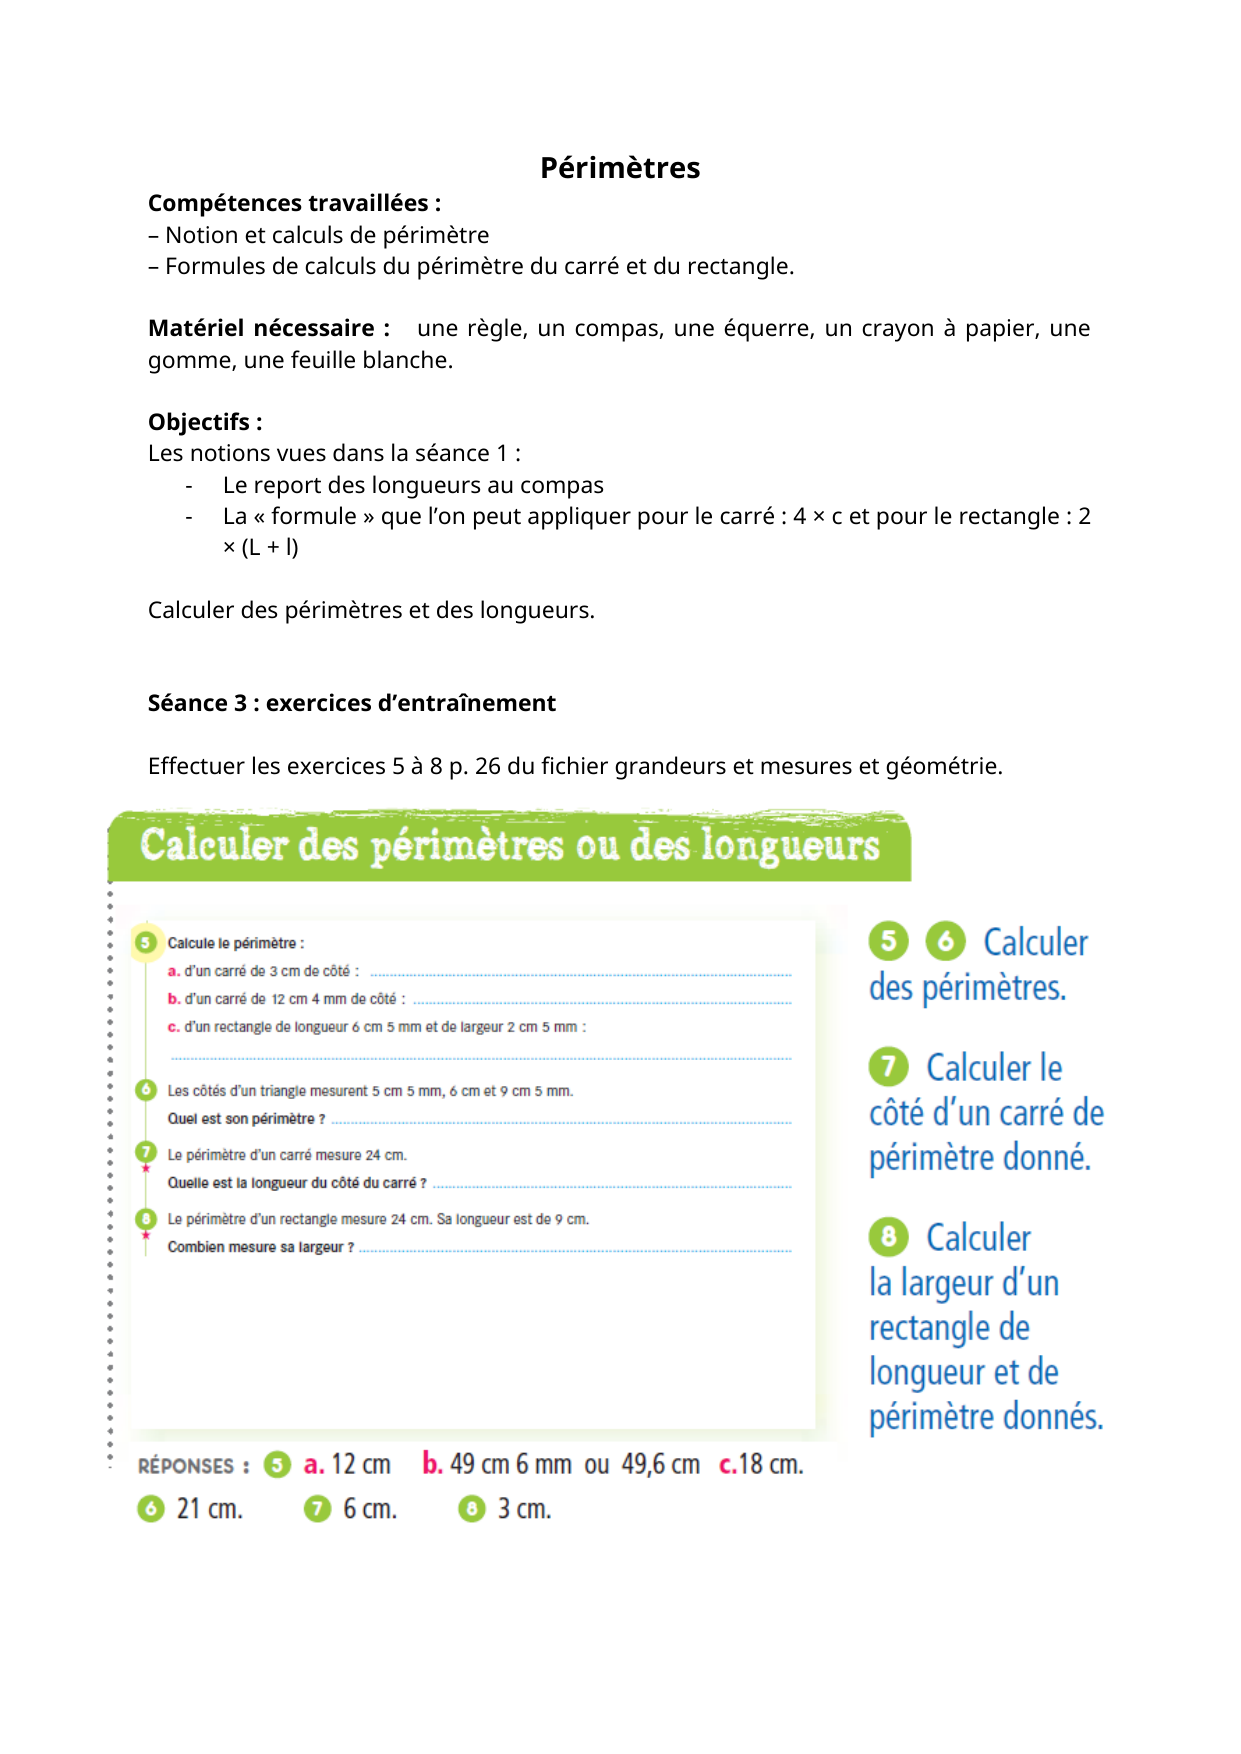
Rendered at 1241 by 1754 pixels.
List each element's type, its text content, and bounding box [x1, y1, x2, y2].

text Compétences travaillées : [148, 187, 1093, 218]
text Matériel nécessaire : une règle, un compas, une équerre, un crayon à papier, une gomme, une feuille blanche. [148, 312, 1093, 375]
text Les notions vues dans la séance 1 : [148, 437, 1093, 468]
text Objectifs : [148, 406, 1093, 437]
text – Formules de calculs du périmètre du carré et du rectangle. [148, 250, 1093, 281]
text Effectuer les exercices 5 à 8 p. 26 du fichier grandeurs et mesures et géométrie. [148, 750, 1093, 781]
list Le report des longueurs au compas [185, 468, 1093, 500]
text Séance 3 : exercices d’entraînement [148, 687, 1093, 718]
text – Notion et calculs de périmètre [148, 218, 1093, 250]
text Calculer des périmètres et des longueurs. [148, 593, 1093, 625]
text Périmètres [148, 148, 1093, 187]
list La « formule » que l’on peut appliquer pour le carré : 4 × c et pour le rectangle : 2 × (L + l) [185, 500, 1093, 562]
picture [95, 798, 1142, 1567]
